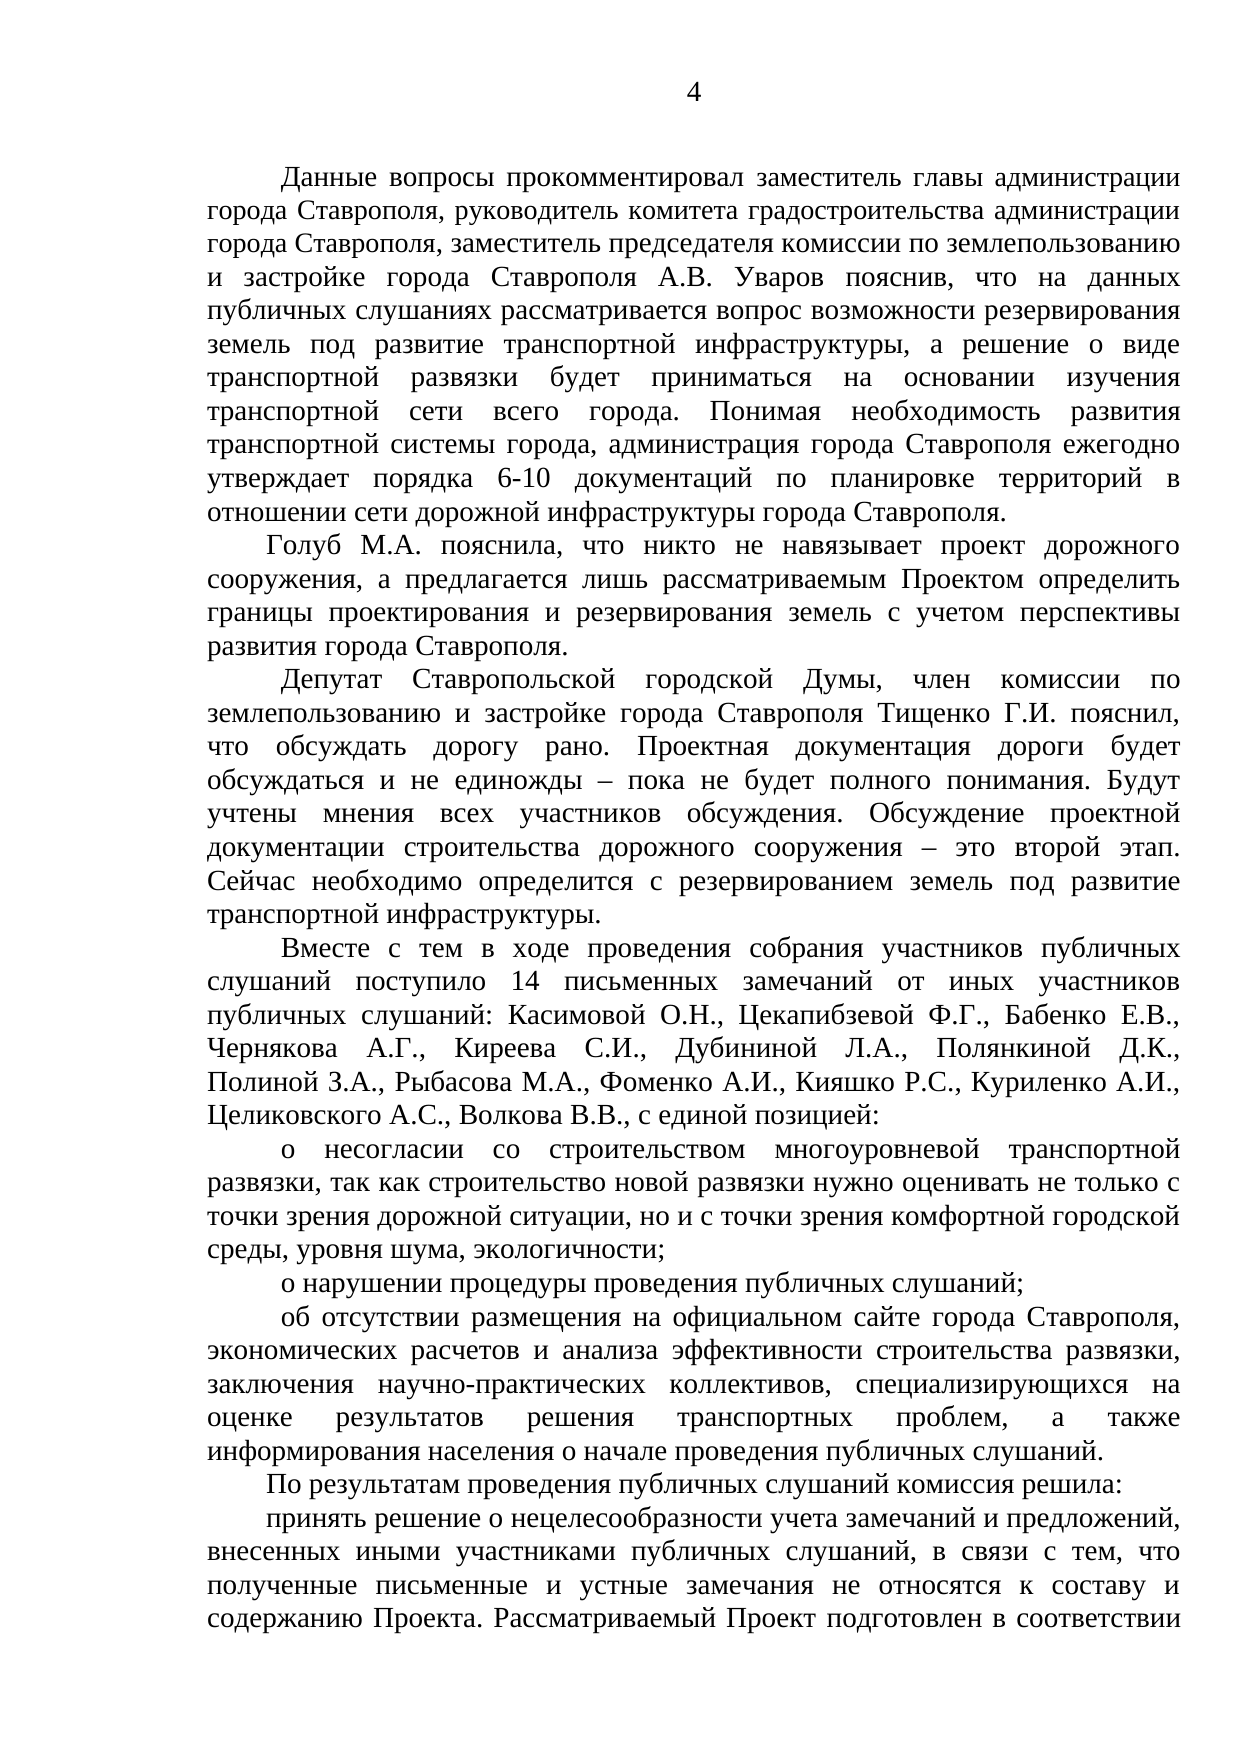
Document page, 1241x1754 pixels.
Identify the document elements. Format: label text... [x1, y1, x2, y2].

text Голуб М.А. пояснила, что никто не навязывает проект дорожного сооружения, а предлагается лишь рассматриваемым Проектом определить границы проектирования и резервирования земель с учетом перспективы развития города Ставрополя. [207, 527, 1181, 661]
list о нарушении процедуры проведения публичных слушаний; [207, 1265, 1181, 1299]
text Депутат Ставропольской городской Думы, член комиссии по землепользованию и застройке города Ставрополя Тищенко Г.И. пояснил, что обсуждать дорогу рано. Проектная документация дороги будет обсуждаться и не единожды – пока не будет полного понимания. Будут учтены мнения всех участников обсуждения. Обсуждение проектной документации строительства дорожного сооружения – это второй этап. Сейчас необходимо определится с резервированием земель под развитие транспортной инфраструктуры. [207, 661, 1181, 930]
list о несогласии со строительством многоуровневой транспортной развязки, так как строительство новой развязки нужно оценивать не только с точки зрения дорожной ситуации, но и с точки зрения комфортной городской среды, уровня шума, экологичности; [207, 1131, 1181, 1265]
text По результатам проведения публичных слушаний комиссия решила: [207, 1466, 1181, 1500]
list Вместе с тем в ходе проведения собрания участников публичных слушаний поступило 14 письменных замечаний от иных участников публичных слушаний: Касимовой О.Н., Цекапибзевой Ф.Г., Бабенко Е.В., Чернякова А.Г., Киреева С.И., Дубининой Л.А., Полянкиной Д.К., Полиной З.А., Рыбасова М.А., Фоменко А.И., Кияшко Р.С., Куриленко А.И., Целиковского А.С., Волкова В.В., с единой позицией: [207, 930, 1181, 1131]
list Данные вопросы прокомментировал заместитель главы администрации города Ставрополя, руководитель комитета градостроительства администрации города Ставрополя, заместитель председателя комиссии по землепользованию и застройке города Ставрополя А.В. Уваров пояснив, что на данных публичных слушаниях рассматривается вопрос возможности резервирования земель под развитие транспортной инфраструктуры, а решение о виде транспортной развязки будет приниматься на основании изучения транспортной сети всего города. Понимая необходимость развития транспортной системы города, администрация города Ставрополя ежегодно утверждает порядка 6-10 документаций по планировке территорий в отношении сети дорожной инфраструктуры города Ставрополя. [207, 159, 1181, 527]
list об отсутствии размещения на официальном сайте города Ставрополя, экономических расчетов и анализа эффективности строительства развязки, заключения научно-практических коллективов, специализирующихся на оценке результатов решения транспортных проблем, а также информирования населения о начале проведения публичных слушаний. [207, 1299, 1181, 1466]
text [207, 1500, 1181, 1634]
